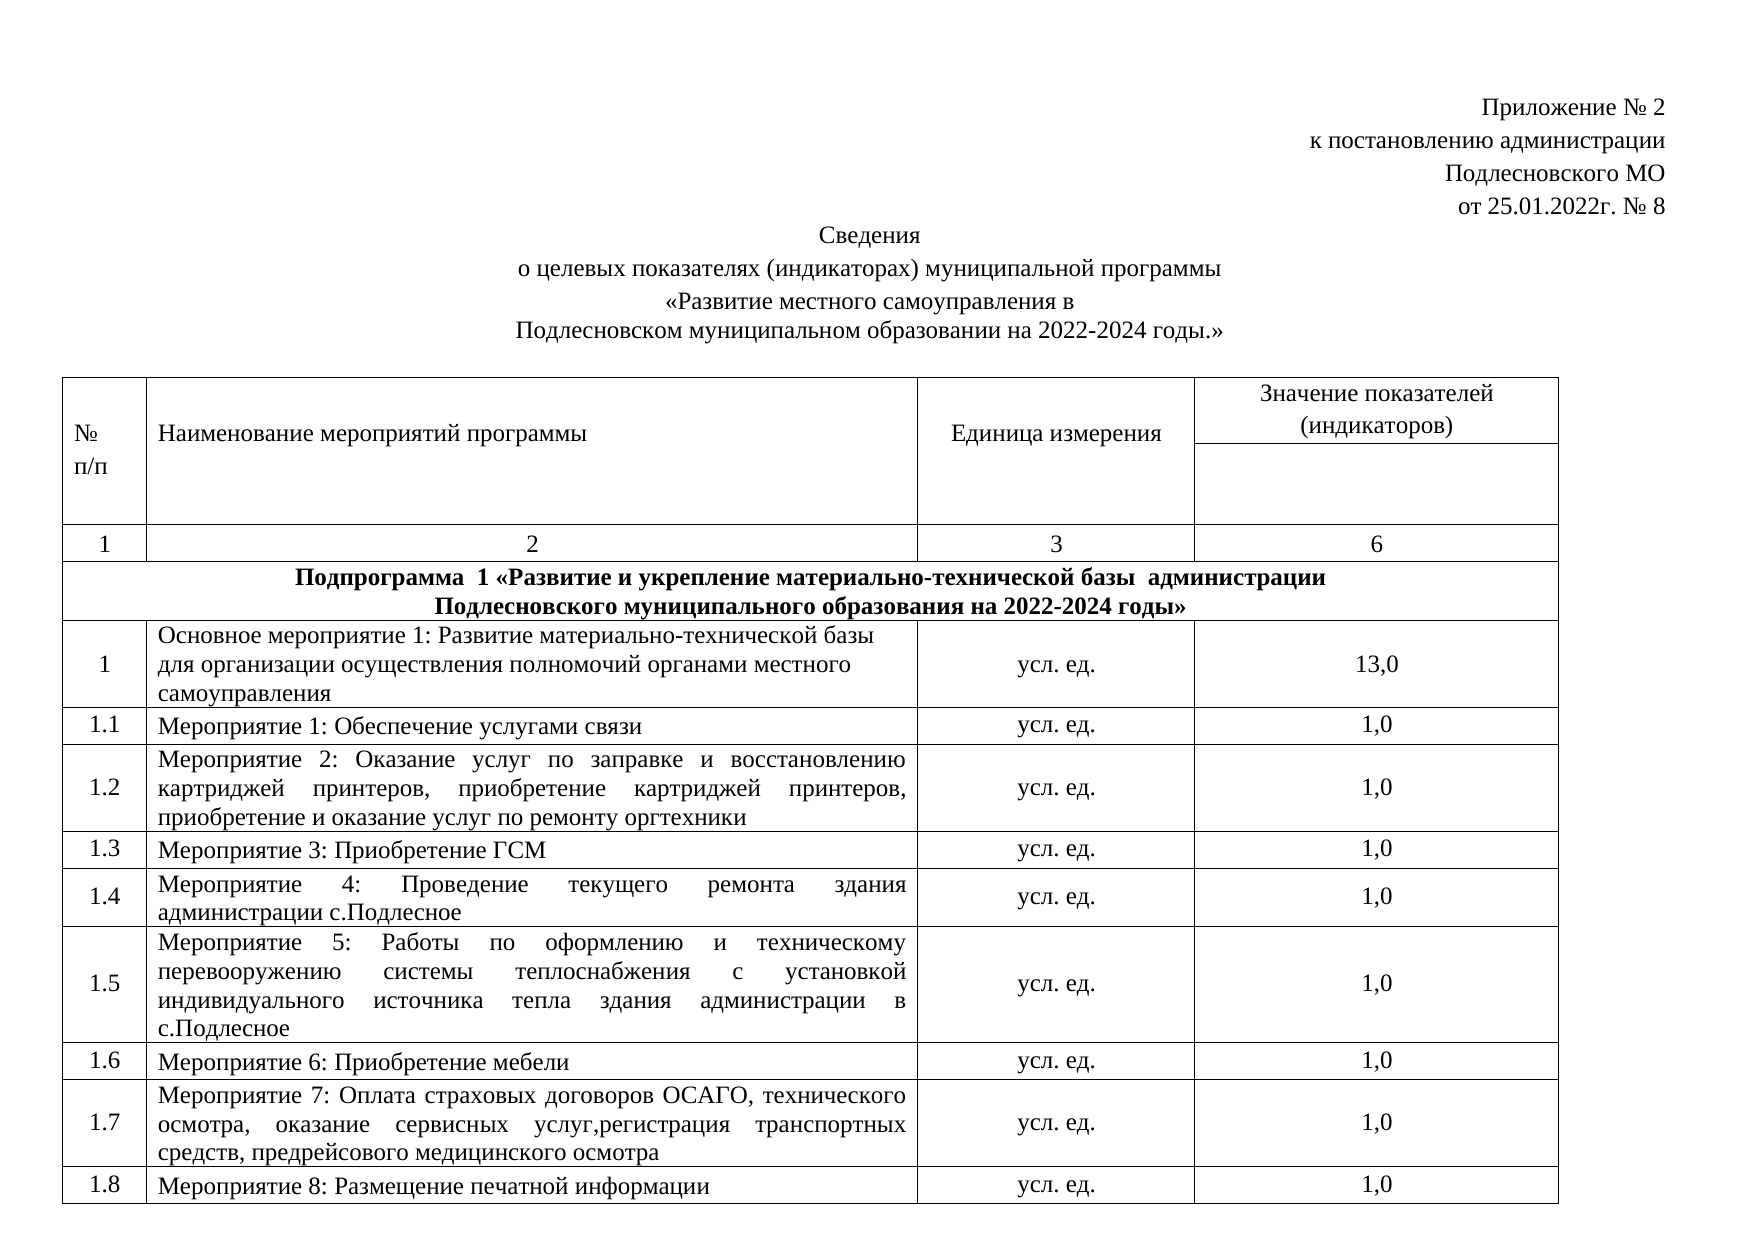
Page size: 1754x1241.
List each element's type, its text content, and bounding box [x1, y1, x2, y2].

table_cell [1195, 444, 1558, 524]
table_cell 1.1 [63, 708, 146, 743]
table_cell 1.3 [63, 832, 146, 868]
table_cell 1.5 [63, 927, 146, 1042]
text Подлесновского МО [74, 158, 1665, 187]
table_cell 1,0 [1195, 869, 1558, 926]
table_cell Мероприятие 6: Приобретение мебели [147, 1043, 917, 1079]
text Сведения [74, 220, 1665, 249]
table_cell Подпрограмма 1 «Развитие и укрепление материально-технической базы администрации Подлесновского муниципального образования на 2022-2024 годы» [63, 562, 1558, 619]
table_cell Мероприятие 2: Оказание услуг по заправке и восстановлению картриджей принтеров, приобретение картриджей принтеров, приобретение и оказание услуг по ремонту оргтехники [747, 745, 917, 831]
table_cell Мероприятие 8: Размещение печатной информации [147, 1167, 917, 1203]
table_cell 13,0 [1195, 621, 1558, 707]
table_cell 1,0 [1195, 927, 1558, 1042]
table_header Значение показателей (индикаторов) [1195, 378, 1558, 443]
table_cell 2 [147, 525, 917, 561]
table_cell усл. ед. [918, 708, 1194, 743]
table_cell усл. ед. [918, 1080, 1194, 1166]
table_cell 1.8 [63, 1167, 146, 1203]
table_cell усл. ед. [918, 745, 1194, 831]
table_cell 1.6 [63, 1043, 146, 1079]
text от 25.01.2022г. № 8 [74, 191, 1665, 220]
table_cell 1.2 [63, 745, 146, 831]
table_cell 1 [63, 621, 146, 707]
table_cell 1.4 [63, 869, 146, 926]
table_cell 1,0 [1195, 1080, 1558, 1166]
title «Развитие местного самоуправления в [74, 286, 1665, 315]
text Подлесновском муниципальном образовании на 2022-2024 годы.» [74, 315, 1665, 343]
table_cell 6 [1195, 525, 1558, 561]
table_cell Мероприятие 5: Работы по оформлению и техническому перевооружению системы теплоснабжения с установкой индивидуального источника тепла здания администрации в с.Подлесное [147, 927, 917, 1042]
table_header Единица измерения [918, 378, 1194, 524]
table_header Наименование мероприятий программы [147, 378, 917, 524]
table_cell 1.7 [63, 1080, 146, 1166]
table_cell усл. ед. [918, 621, 1194, 707]
table_cell Мероприятие 3: Приобретение ГСМ [147, 832, 917, 868]
table_cell Основное мероприятие 1: Развитие материально-технической базы для организации осуществления полномочий органами местного самоуправления [147, 621, 917, 707]
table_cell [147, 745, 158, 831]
table_cell усл. ед. [918, 927, 1194, 1042]
table_cell усл. ед. [918, 1043, 1194, 1079]
table_cell Мероприятие 1: Обеспечение услугами связи [147, 708, 917, 743]
text Приложение № 2 [74, 92, 1665, 121]
table_cell 1,0 [1195, 832, 1558, 868]
table_cell Мероприятие 7: Оплата страховых договоров ОСАГО, технического осмотра, оказание сервисных услуг,регистрация транспортных средств, предрейсового медицинского осмотра [147, 1080, 917, 1166]
table_cell 1 [63, 525, 146, 561]
text к постановлению администрации [74, 125, 1665, 154]
text о целевых показателях (индикаторах) муниципальной программы [74, 253, 1665, 282]
table_cell 1,0 [1195, 1167, 1558, 1203]
table_cell усл. ед. [918, 869, 1194, 926]
table_cell усл. ед. [918, 832, 1194, 868]
table_cell 1,0 [1195, 708, 1558, 743]
table_cell усл. ед. [918, 1167, 1194, 1203]
table_cell 1,0 [1195, 745, 1558, 831]
table_cell 1,0 [1195, 1043, 1558, 1079]
table_cell 3 [918, 525, 1194, 561]
table_header № п/п [63, 378, 146, 524]
table_cell Мероприятие 4: Проведение текущего ремонта здания администрации с.Подлесное [147, 869, 917, 926]
